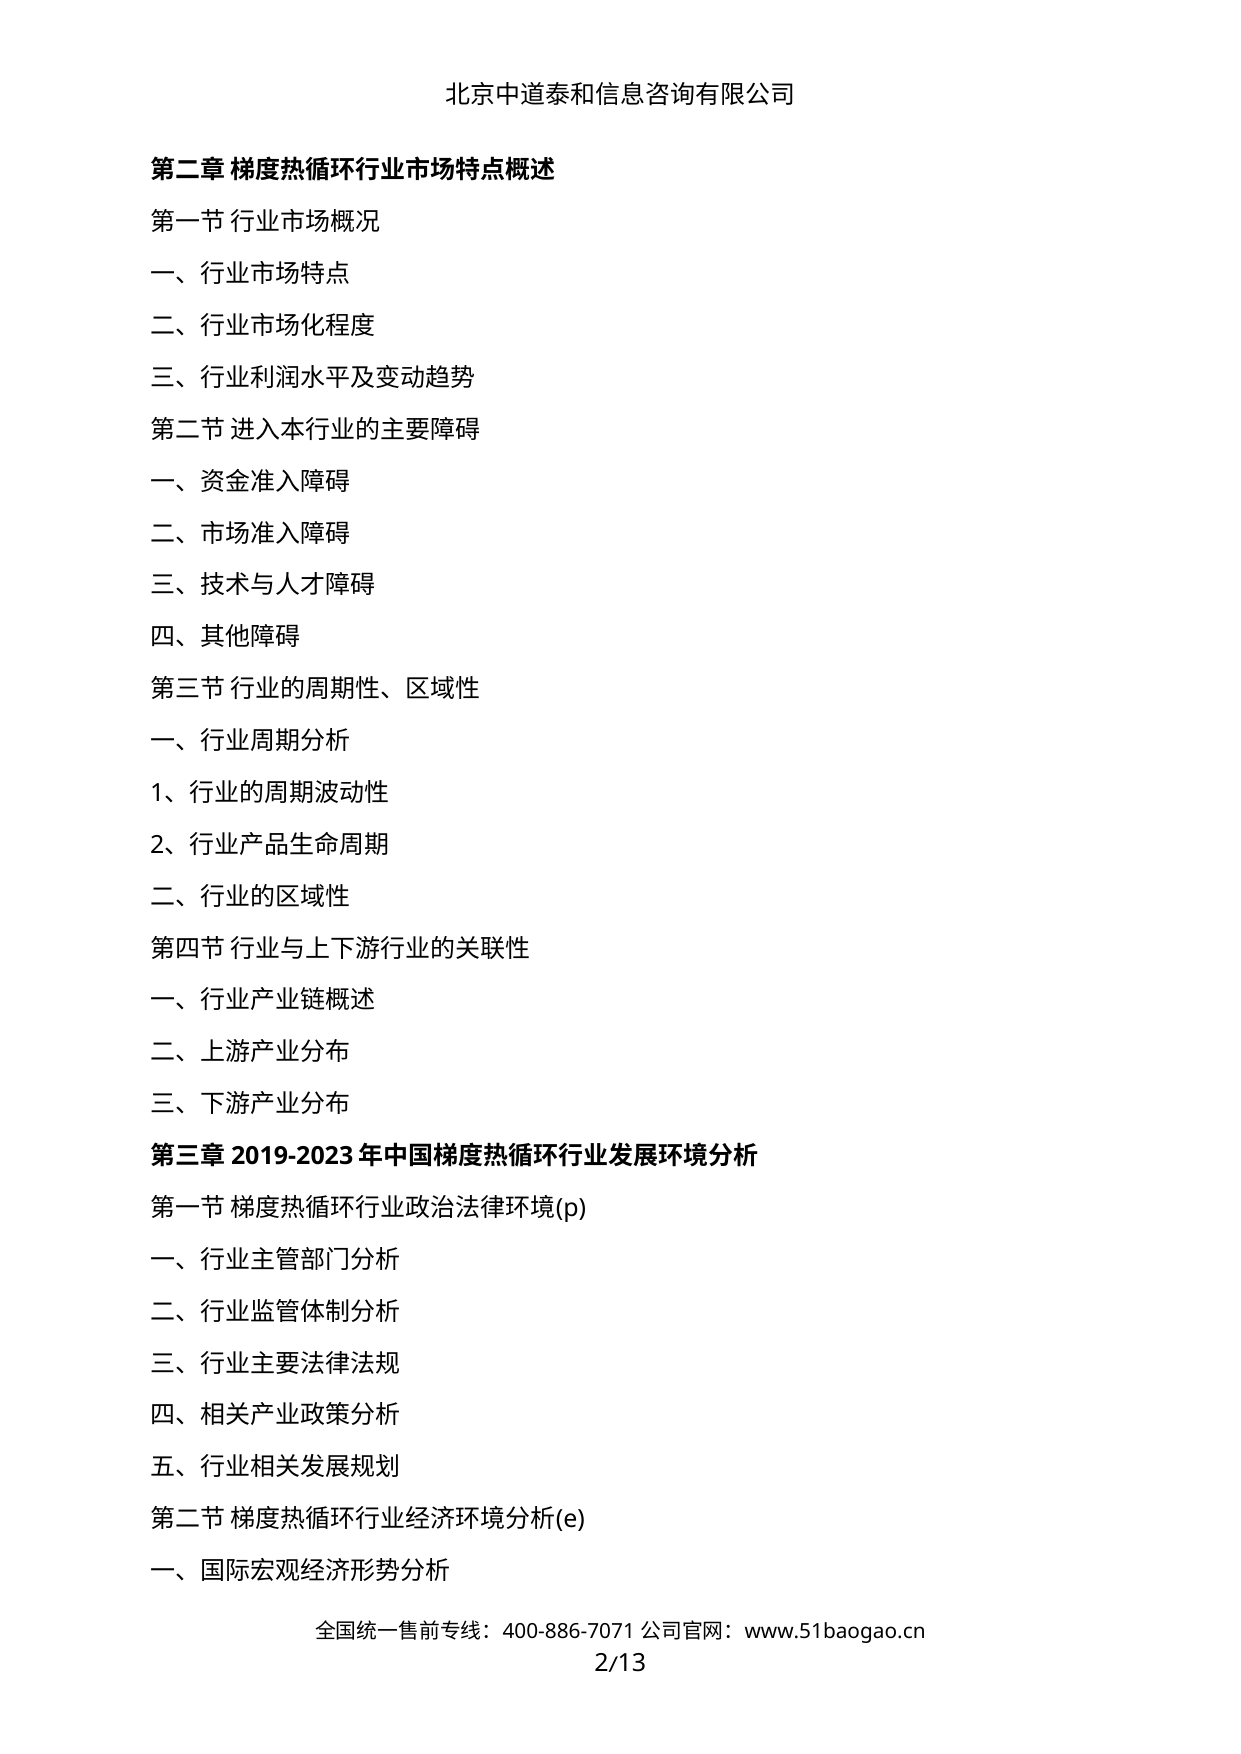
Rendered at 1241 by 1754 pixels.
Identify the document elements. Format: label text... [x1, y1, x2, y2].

text 第三章 2019-2023年中国梯度热循环行业发展环境分析 [150, 1136, 1090, 1172]
text 第三节 行业的周期性、区域性 [150, 669, 1090, 705]
text 一、行业市场特点 [150, 254, 1090, 290]
text 第二节 梯度热循环行业经济环境分析(e) [150, 1499, 1090, 1535]
text 二、上游产业分布 [150, 1032, 1090, 1068]
text 1、行业的周期波动性 [150, 772, 1090, 809]
text 第四节 行业与上下游行业的关联性 [150, 928, 1090, 964]
text 第二章 梯度热循环行业市场特点概述 [150, 150, 1090, 186]
text 一、行业主管部门分析 [150, 1239, 1090, 1276]
text 第二节 进入本行业的主要障碍 [150, 409, 1090, 446]
text 一、行业周期分析 [150, 721, 1090, 757]
text 四、相关产业政策分析 [150, 1395, 1090, 1431]
text 一、国际宏观经济形势分析 [150, 1551, 1090, 1587]
text 三、行业主要法律法规 [150, 1343, 1090, 1379]
text 三、行业利润水平及变动趋势 [150, 357, 1090, 394]
text 一、行业产业链概述 [150, 980, 1090, 1016]
text 第一节 行业市场概况 [150, 202, 1090, 238]
text 二、市场准入障碍 [150, 513, 1090, 549]
text 四、其他障碍 [150, 617, 1090, 653]
text 二、行业市场化程度 [150, 306, 1090, 342]
text 一、资金准入障碍 [150, 461, 1090, 497]
text 第一节 梯度热循环行业政治法律环境(p) [150, 1187, 1090, 1224]
text 2、行业产品生命周期 [150, 824, 1090, 861]
text 二、行业的区域性 [150, 876, 1090, 912]
text 二、行业监管体制分析 [150, 1291, 1090, 1327]
text 五、行业相关发展规划 [150, 1447, 1090, 1483]
text 三、技术与人才障碍 [150, 565, 1090, 601]
text 三、下游产业分布 [150, 1084, 1090, 1120]
